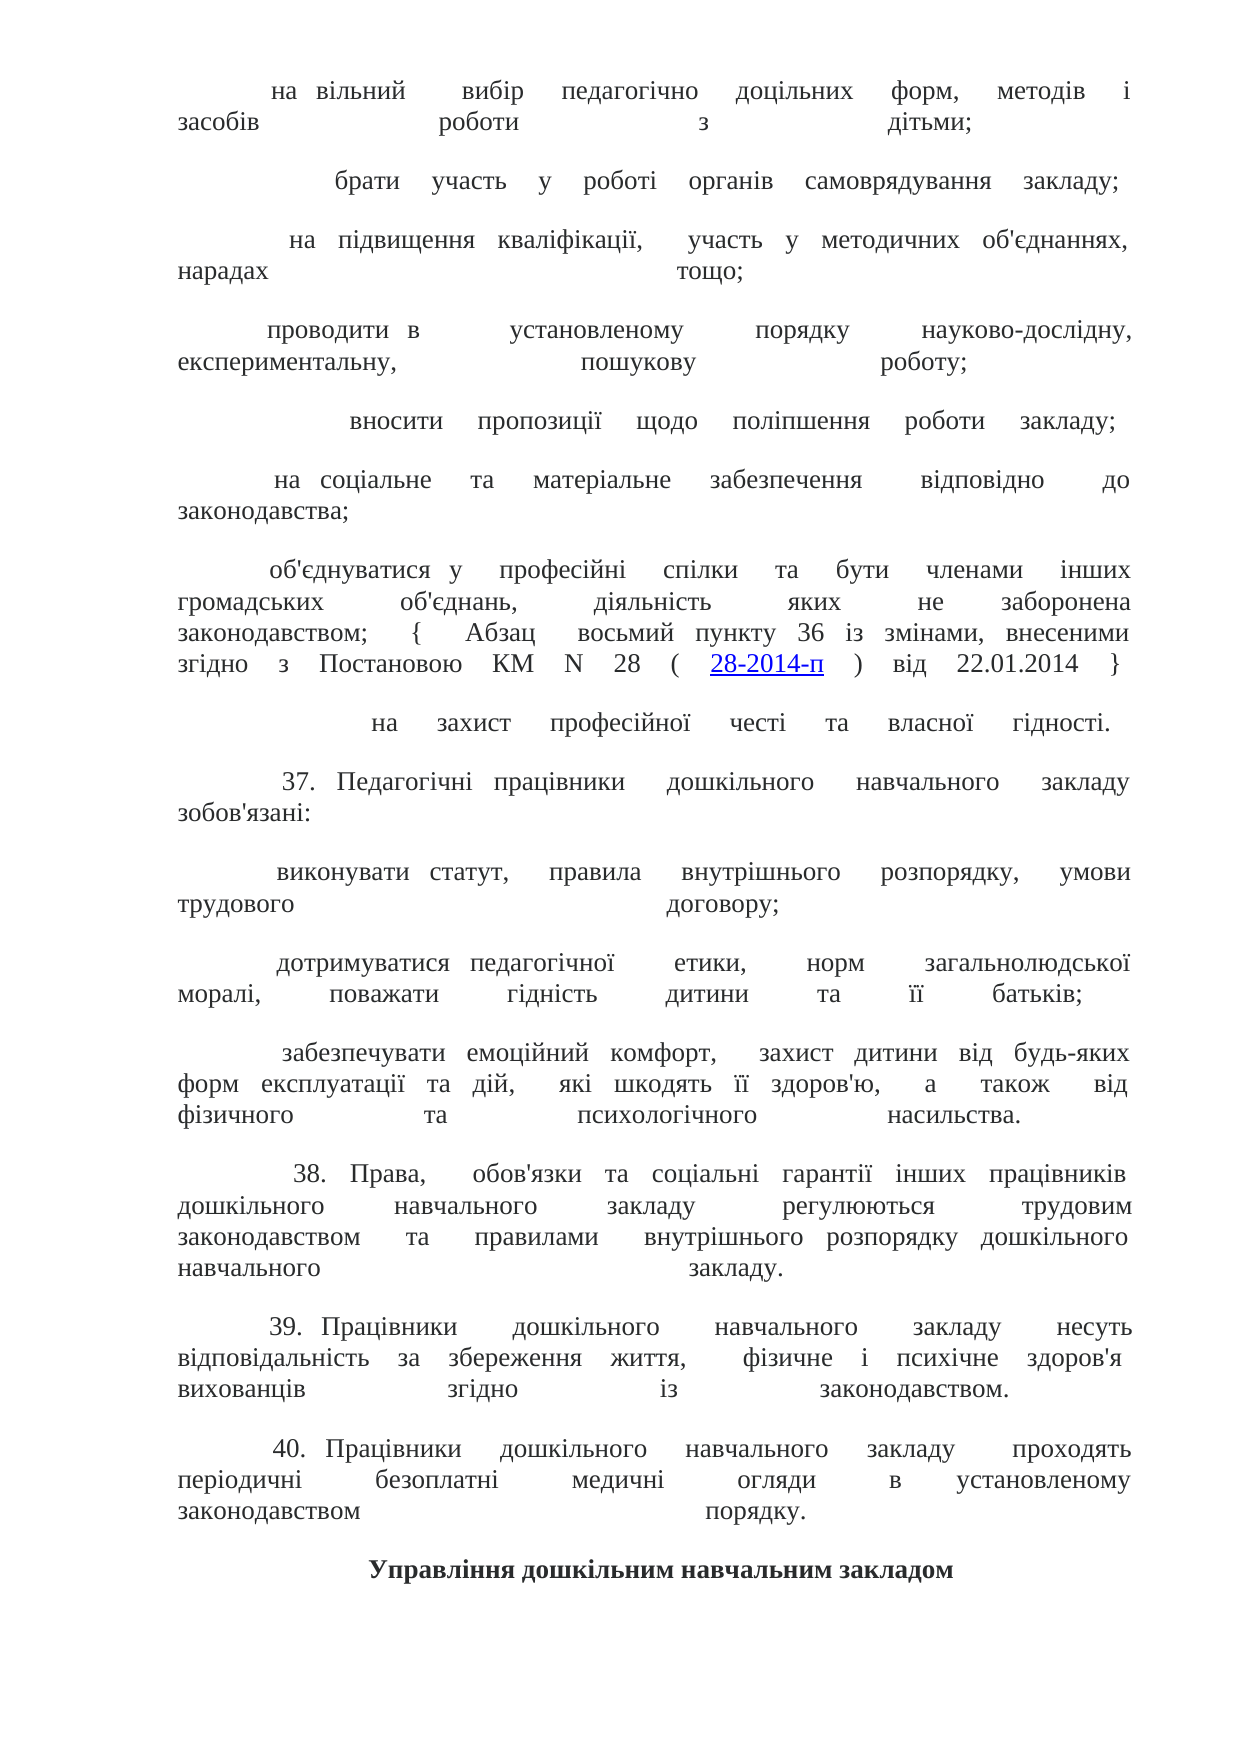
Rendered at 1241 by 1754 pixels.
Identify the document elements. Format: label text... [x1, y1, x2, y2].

text на захист професійної честі та власної гідності. [177, 706, 1152, 765]
text Управління дошкільним навчальним закладом [177, 1553, 1152, 1612]
text на вільний вибір педагогічно доцільних форм, методів і засобів роботи з дітьми; [177, 74, 1152, 164]
text проводити в установленому порядку науково-дослідну, експериментальну, пошукову роботу; [177, 314, 1152, 404]
text 39. Працівники дошкільного навчального закладу несуть відповідальність за збереження життя, фізичне і психічне здоров'я вихованців згідно із законодавством. [177, 1310, 1152, 1432]
text 38. Права, обов'язки та соціальні гарантії інших працівників дошкільного навчального закладу регулюються трудовим законодавством та правилами внутрішнього розпорядку дошкільного навчального закладу. [177, 1158, 1152, 1310]
text на підвищення кваліфікації, участь у методичних об'єднаннях, нарадах тощо; [177, 223, 1152, 314]
text вносити пропозиції щодо поліпшення роботи закладу; [177, 404, 1152, 463]
text на соціальне та матеріальне забезпечення відповідно до законодавства; [177, 463, 1152, 553]
text 37. Педагогічні працівники дошкільного навчального закладу зобов'язані: [177, 765, 1152, 856]
text брати участь у роботі органів самоврядування закладу; [177, 164, 1152, 223]
text об'єднуватися у професійні спілки та бути членами інших громадських об'єднань, діяльність яких не заборонена законодавством; { Абзац восьмий пункту 36 із змінами, внесеними згідно з Постановою КМ N 28 ( 28-2014-п ) від 22.01.2014 } [177, 553, 1152, 706]
text забезпечувати емоційний комфорт, захист дитини від будь-яких форм експлуатації та дій, які шкодять її здоров'ю, а також від фізичного та психологічного насильства. [177, 1036, 1152, 1158]
text дотримуватися педагогічної етики, норм загальнолюдської моралі, поважати гідність дитини та її батьків; [177, 946, 1152, 1036]
text 40. Працівники дошкільного навчального закладу проходять періодичні безоплатні медичні огляди в установленому законодавством порядку. [177, 1432, 1152, 1553]
text виконувати статут, правила внутрішнього розпорядку, умови трудового договору; [177, 856, 1152, 946]
